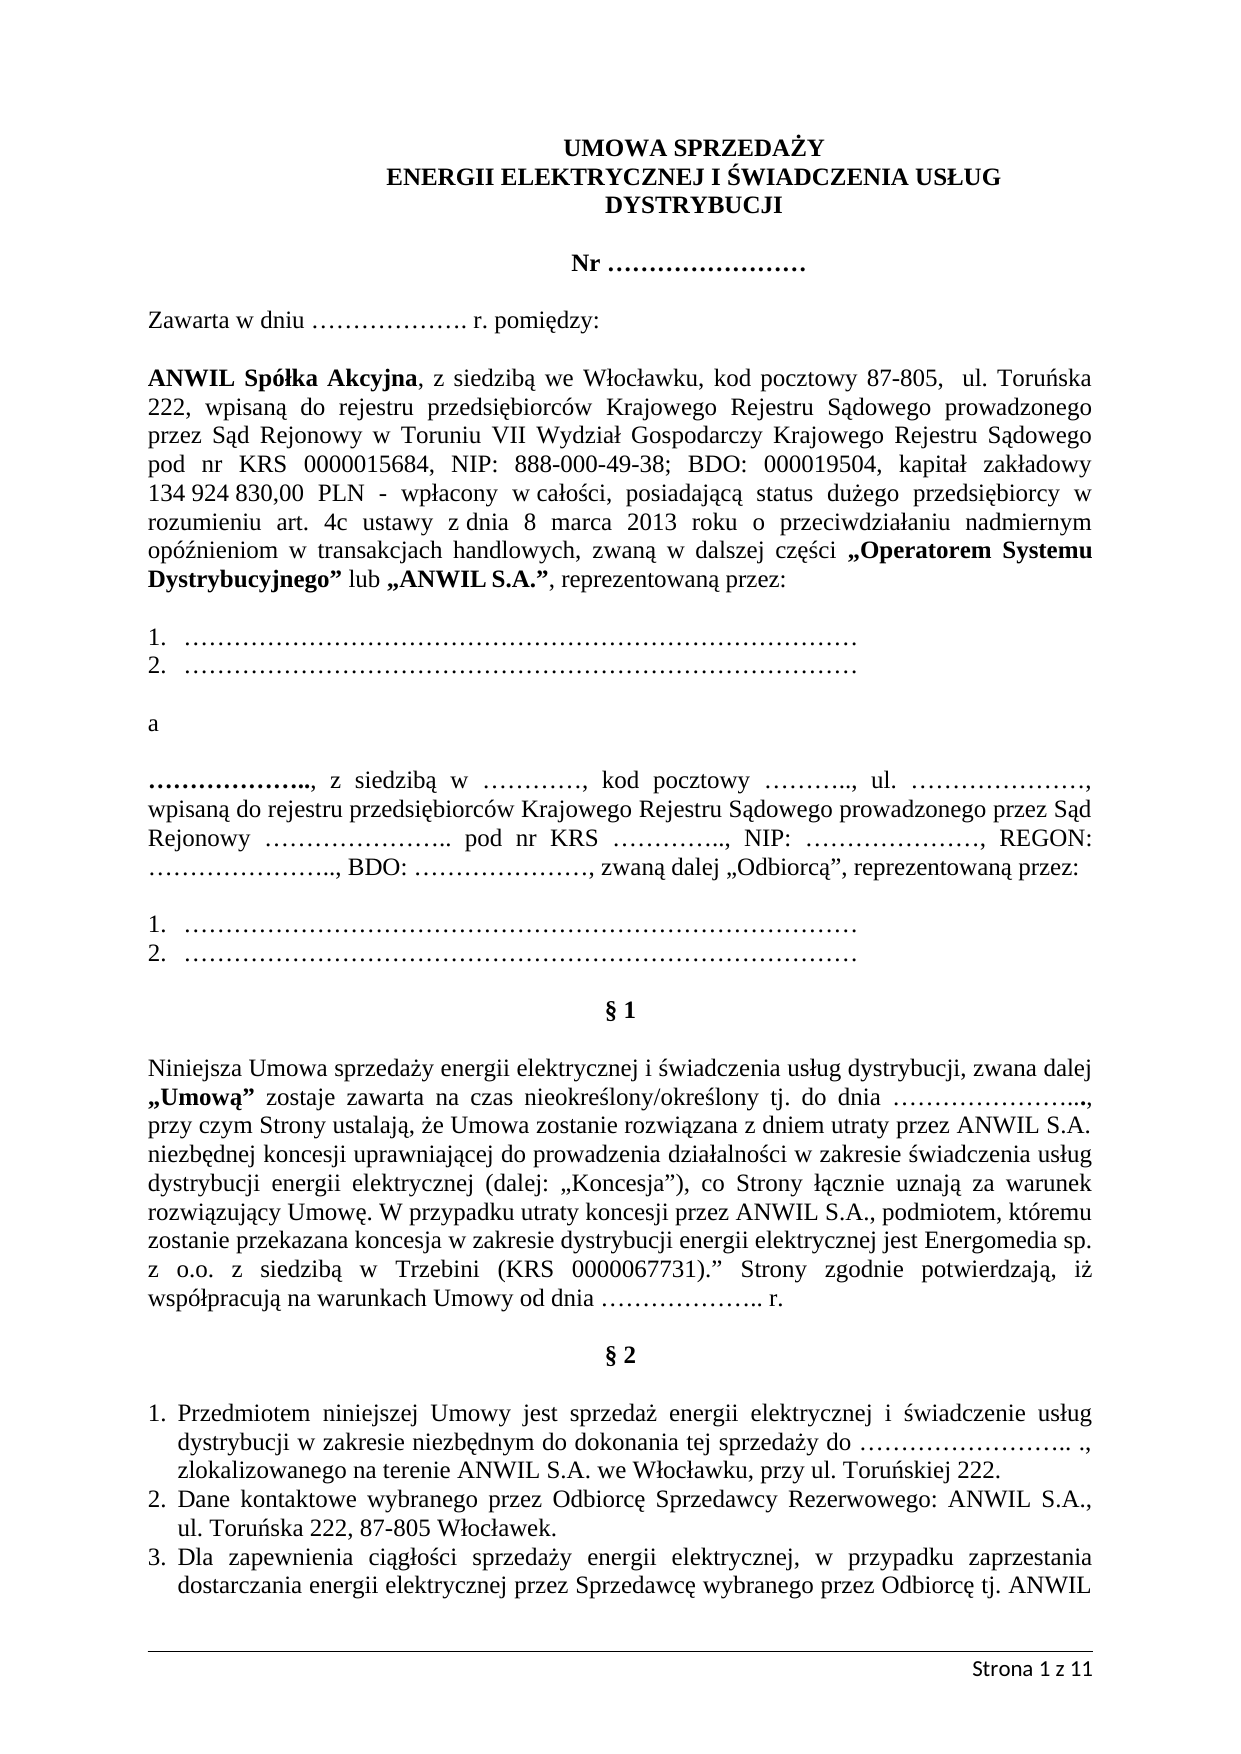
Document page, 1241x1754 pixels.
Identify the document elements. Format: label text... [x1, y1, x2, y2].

text Nr …………………… [148, 248, 1093, 277]
text UMOWA SPRZEDAŻY [221, 133, 1093, 162]
text a [148, 708, 1093, 737]
text Niniejsza Umowa sprzedaży energii elektrycznej i świadczenia usług dystrybucji, zwana dalej „Umową” zostaje zawarta na czas nieokreślony/określony tj. do dnia …………………..., przy czym Strony ustalają, że Umowa zostanie rozwiązana z dniem utraty przez ANWIL S.A. niezbędnej koncesji uprawniającej do prowadzenia działalności w zakresie świadczenia usług dystrybucji energii elektrycznej (dalej: „Koncesja”), co Strony łącznie uznają za warunek rozwiązujący Umowę. W przypadku utraty koncesji przez ANWIL S.A., podmiotem, któremu zostanie przekazana koncesja w zakresie dystrybucji energii elektrycznej jest Energomedia sp. z o.o. z siedzibą w Trzebini (KRS 0000067731).” Strony zgodnie potwierdzają, iż współpracują na warunkach Umowy od dnia ……………….. r. [148, 1053, 1093, 1312]
text DYSTRYBUCJI [221, 190, 1093, 219]
list Przedmiotem niniejszej Umowy jest sprzedaż energii elektrycznej i świadczenie usług dystrybucji w zakresie niezbędnym do dokonania tej sprzedaży do …………………….. ., zlokalizowanego na terenie ANWIL S.A. we Włocławku, przy ul. Toruńskiej 222. [148, 1398, 1093, 1484]
text ANWIL Spółka Akcyjna, z siedzibą we Włocławku, kod pocztowy 87-805, ul. Toruńska 222, wpisaną do rejestru przedsiębiorców Krajowego Rejestru Sądowego prowadzonego przez Sąd Rejonowy w Toruniu VII Wydział Gospodarczy Krajowego Rejestru Sądowego pod nr KRS 0000015684, NIP: 888-000-49-38; BDO: 000019504, kapitał zakładowy 134 924 830,00 PLN - wpłacony w całości, posiadającą status dużego przedsiębiorcy w rozumieniu art. 4c ustawy z dnia 8 marca 2013 roku o przeciwdziałaniu nadmiernym opóźnieniom w transakcjach handlowych, zwaną w dalszej części „Operatorem Systemu Dystrybucyjnego” lub „ANWIL S.A.”, reprezentowaną przez: [148, 363, 1093, 593]
text § 2 [148, 1340, 1093, 1369]
text § 1 [148, 995, 1093, 1024]
list ……………………………………………………………………… [148, 938, 1093, 967]
text Zawarta w dniu ………………. r. pomiędzy: [148, 305, 1093, 334]
list Dane kontaktowe wybranego przez Odbiorcę Sprzedawcy Rezerwowego: ANWIL S.A., ul. Toruńska 222, 87-805 Włocławek. [148, 1484, 1093, 1542]
list ……………………………………………………………………… [148, 622, 1093, 650]
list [148, 1542, 1093, 1599]
text ……………….., z siedzibą w …………, kod pocztowy ……….., ul. …………………, wpisaną do rejestru przedsiębiorców Krajowego Rejestru Sądowego prowadzonego przez Sąd Rejonowy ………………….. pod nr KRS ………….., NIP: …………………, REGON: ………………….., BDO: …………………, zwaną dalej „Odbiorcą”, reprezentowaną przez: [148, 765, 1093, 880]
list ……………………………………………………………………… [148, 909, 1093, 938]
list ……………………………………………………………………… [148, 650, 1093, 679]
text ENERGII ELEKTRYCZNEJ I ŚWIADCZENIA USŁUG [221, 162, 1093, 190]
